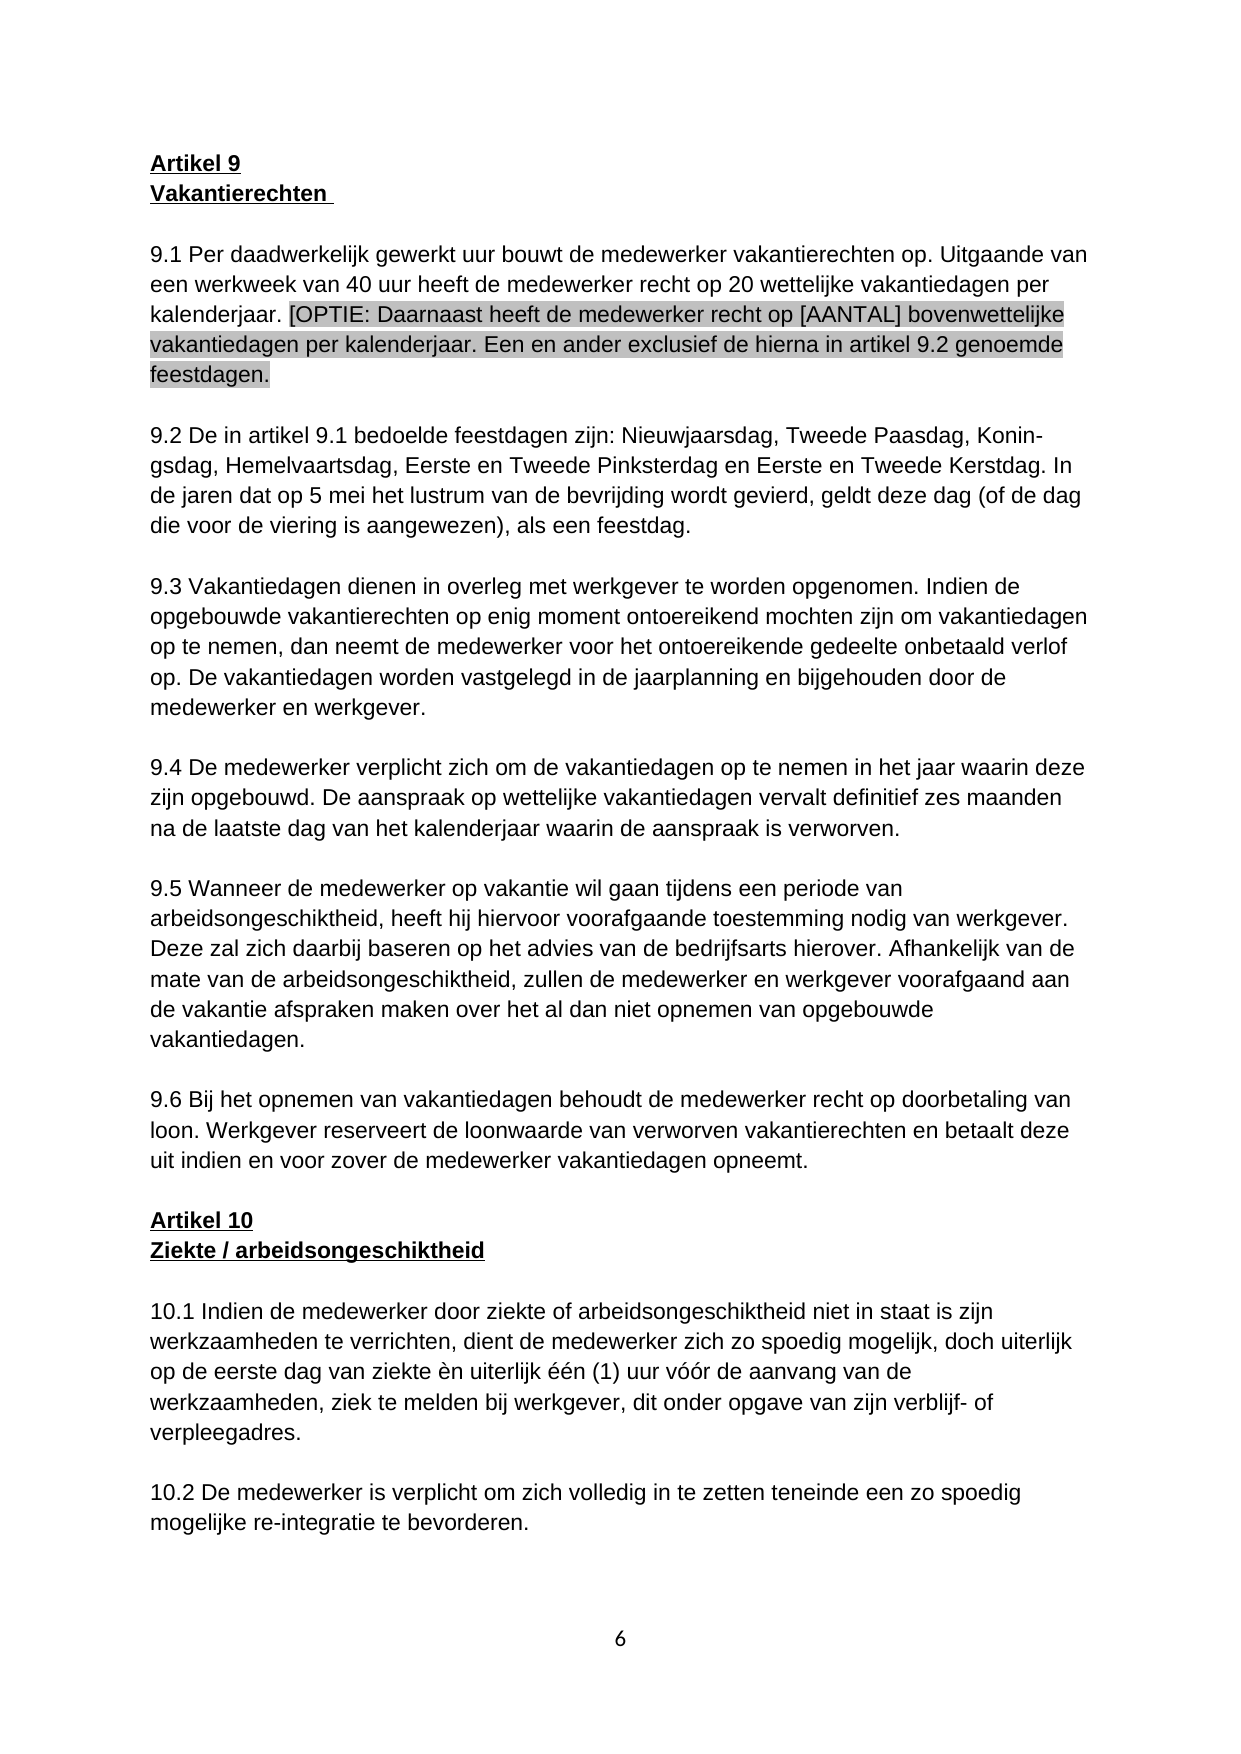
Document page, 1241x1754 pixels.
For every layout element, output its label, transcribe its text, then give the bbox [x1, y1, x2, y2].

text 9.4 De medewerker verplicht zich om de vakantiedagen op te nemen in het jaar waarin deze zijn opgebouwd. De aanspraak op wettelijke vakantiedagen vervalt definitief zes maanden na de laatste dag van het kalenderjaar waarin de aanspraak is verworven. [150, 754, 1090, 841]
text Ziekte / arbeidsongeschiktheid [150, 1237, 1090, 1264]
text 9.2 De in artikel 9.1 bedoelde feestdagen zijn: Nieuwjaarsdag, Tweede Paasdag, Koningsdag, Hemelvaartsdag, Eerste en Tweede Pinksterdag en Eerste en Tweede Kerstdag. In de jaren dat op 5 mei het lustrum van de bevrijding wordt gevierd, geldt deze dag (of de dag die voor de viering is aangewezen), als een feestdag. [150, 422, 1090, 539]
text Vakantierechten [150, 180, 1090, 207]
text 9.1 Per daadwerkelijk gewerkt uur bouwt de medewerker vakantierechten op. Uitgaande van een werkweek van 40 uur heeft de medewerker recht op 20 wettelijke vakantiedagen per kalenderjaar. [OPTIE: Daarnaast heeft de medewerker recht op [AANTAL] bovenwettelijke vakantiedagen per kalenderjaar. Een en ander exclusief de hierna in artikel 9.2 genoemde feestdagen. [150, 241, 1090, 388]
text 10.1 Indien de medewerker door ziekte of arbeidsongeschiktheid niet in staat is zijn werkzaamheden te verrichten, dient de medewerker zich zo spoedig mogelijk, doch uiterlijk op de eerste dag van ziekte èn uiterlijk één (1) uur vóór de aanvang van de werkzaamheden, ziek te melden bij werkgever, dit onder opgave van zijn verblijf- of verpleegadres. [150, 1298, 1090, 1445]
text Artikel 9 [150, 150, 1090, 176]
text 10.2 De medewerker is verplicht om zich volledig in te zetten teneinde een zo spoedig mogelijke re-integratie te bevorderen. [150, 1479, 1090, 1536]
text 9.6 Bij het opnemen van vakantiedagen behoudt de medewerker recht op doorbetaling van loon. Werkgever reserveert de loonwaarde van verworven vakantierechten en betaalt deze uit indien en voor zover de medewerker vakantiedagen opneemt. [150, 1086, 1090, 1173]
text 9.5 Wanneer de medewerker op vakantie wil gaan tijdens een periode van arbeidsongeschiktheid, heeft hij hiervoor voorafgaande toestemming nodig van werkgever. Deze zal zich daarbij baseren op het advies van de bedrijfsarts hierover. Afhankelijk van de mate van de arbeidsongeschiktheid, zullen de medewerker en werkgever voorafgaand aan de vakantie afspraken maken over het al dan niet opnemen van opgebouwde vakantiedagen. [150, 875, 1090, 1052]
text 9.3 Vakantiedagen dienen in overleg met werkgever te worden opgenomen. Indien de opgebouwde vakantierechten op enig moment ontoereikend mochten zijn om vakantiedagen op te nemen, dan neemt de medewerker voor het ontoereikende gedeelte onbetaald verlof op. De vakantiedagen worden vastgelegd in de jaarplanning en bijgehouden door de medewerker en werkgever. [150, 573, 1090, 720]
text Artikel 10 [150, 1207, 1090, 1234]
